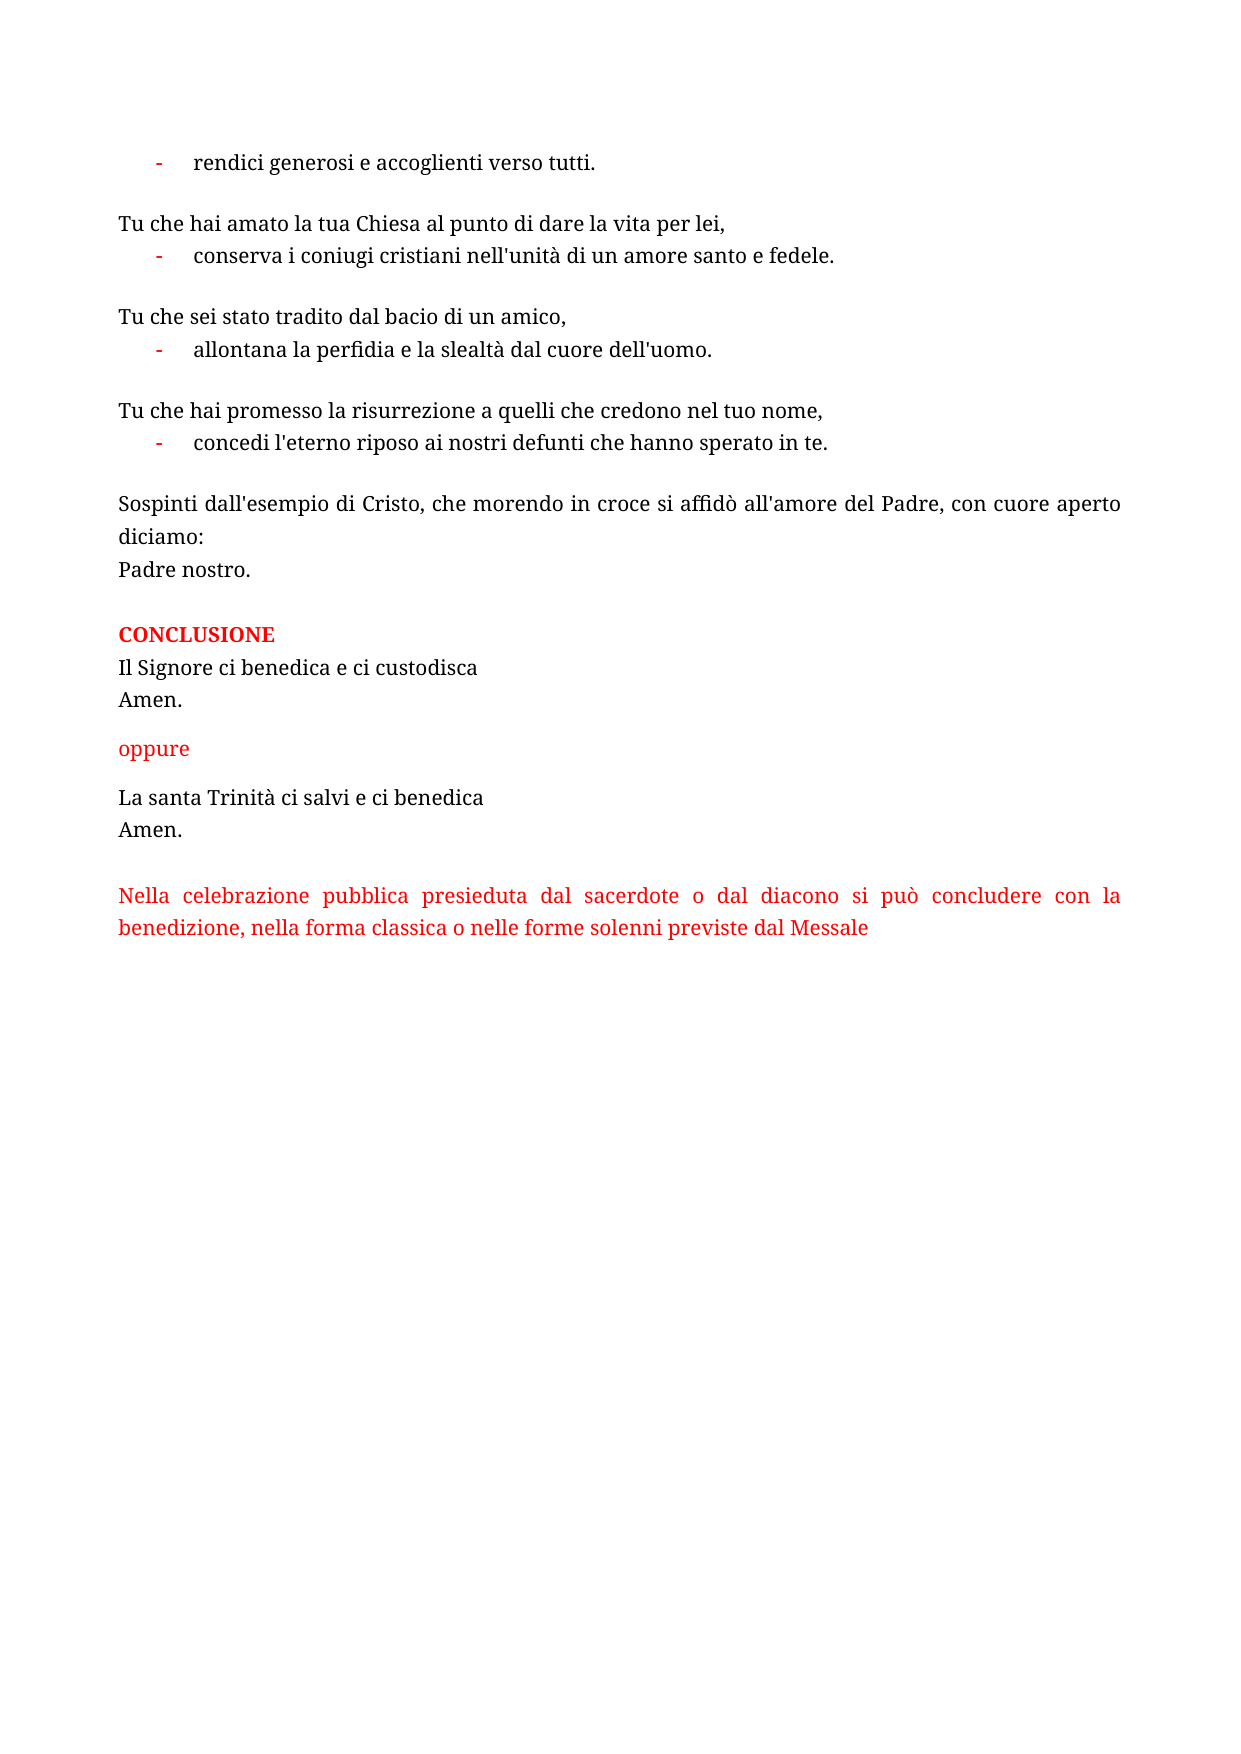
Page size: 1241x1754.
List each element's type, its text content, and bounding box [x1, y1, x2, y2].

text Amen. [118, 685, 1122, 714]
text Padre nostro. [118, 555, 1122, 583]
list rendici generosi e accoglienti verso tutti. [156, 148, 1122, 176]
text Sospinti dall'esempio di Cristo, che morendo in croce si affidò all'amore del Padre, con cuore aperto diciamo: [118, 489, 1122, 551]
text Tu che sei stato tradito dal bacio di un amico, [118, 302, 1122, 331]
text La santa Trinità ci salvi e ci benedica [118, 783, 1122, 811]
list conserva i coniugi cristiani nell'unità di un amore santo e fedele. [156, 241, 1122, 270]
text Il Signore ci benedica e ci custodisca [118, 653, 1122, 681]
text Nella celebrazione pubblica presieduta dal sacerdote o dal diacono si può concludere con la benedizione, nella forma classica o nelle forme solenni previste dal Messale [118, 881, 1122, 942]
text CONCLUSIONE [118, 620, 1122, 648]
list concedi l'eterno riposo ai nostri defunti che hanno sperato in te. [156, 428, 1122, 457]
text Tu che hai amato la tua Chiesa al punto di dare la vita per lei, [118, 209, 1122, 237]
text oppure [118, 734, 1122, 762]
list allontana la perfidia e la slealtà dal cuore dell'uomo. [156, 335, 1122, 363]
text Amen. [118, 816, 1122, 844]
text Tu che hai promesso la risurrezione a quelli che credono nel tuo nome, [118, 396, 1122, 424]
